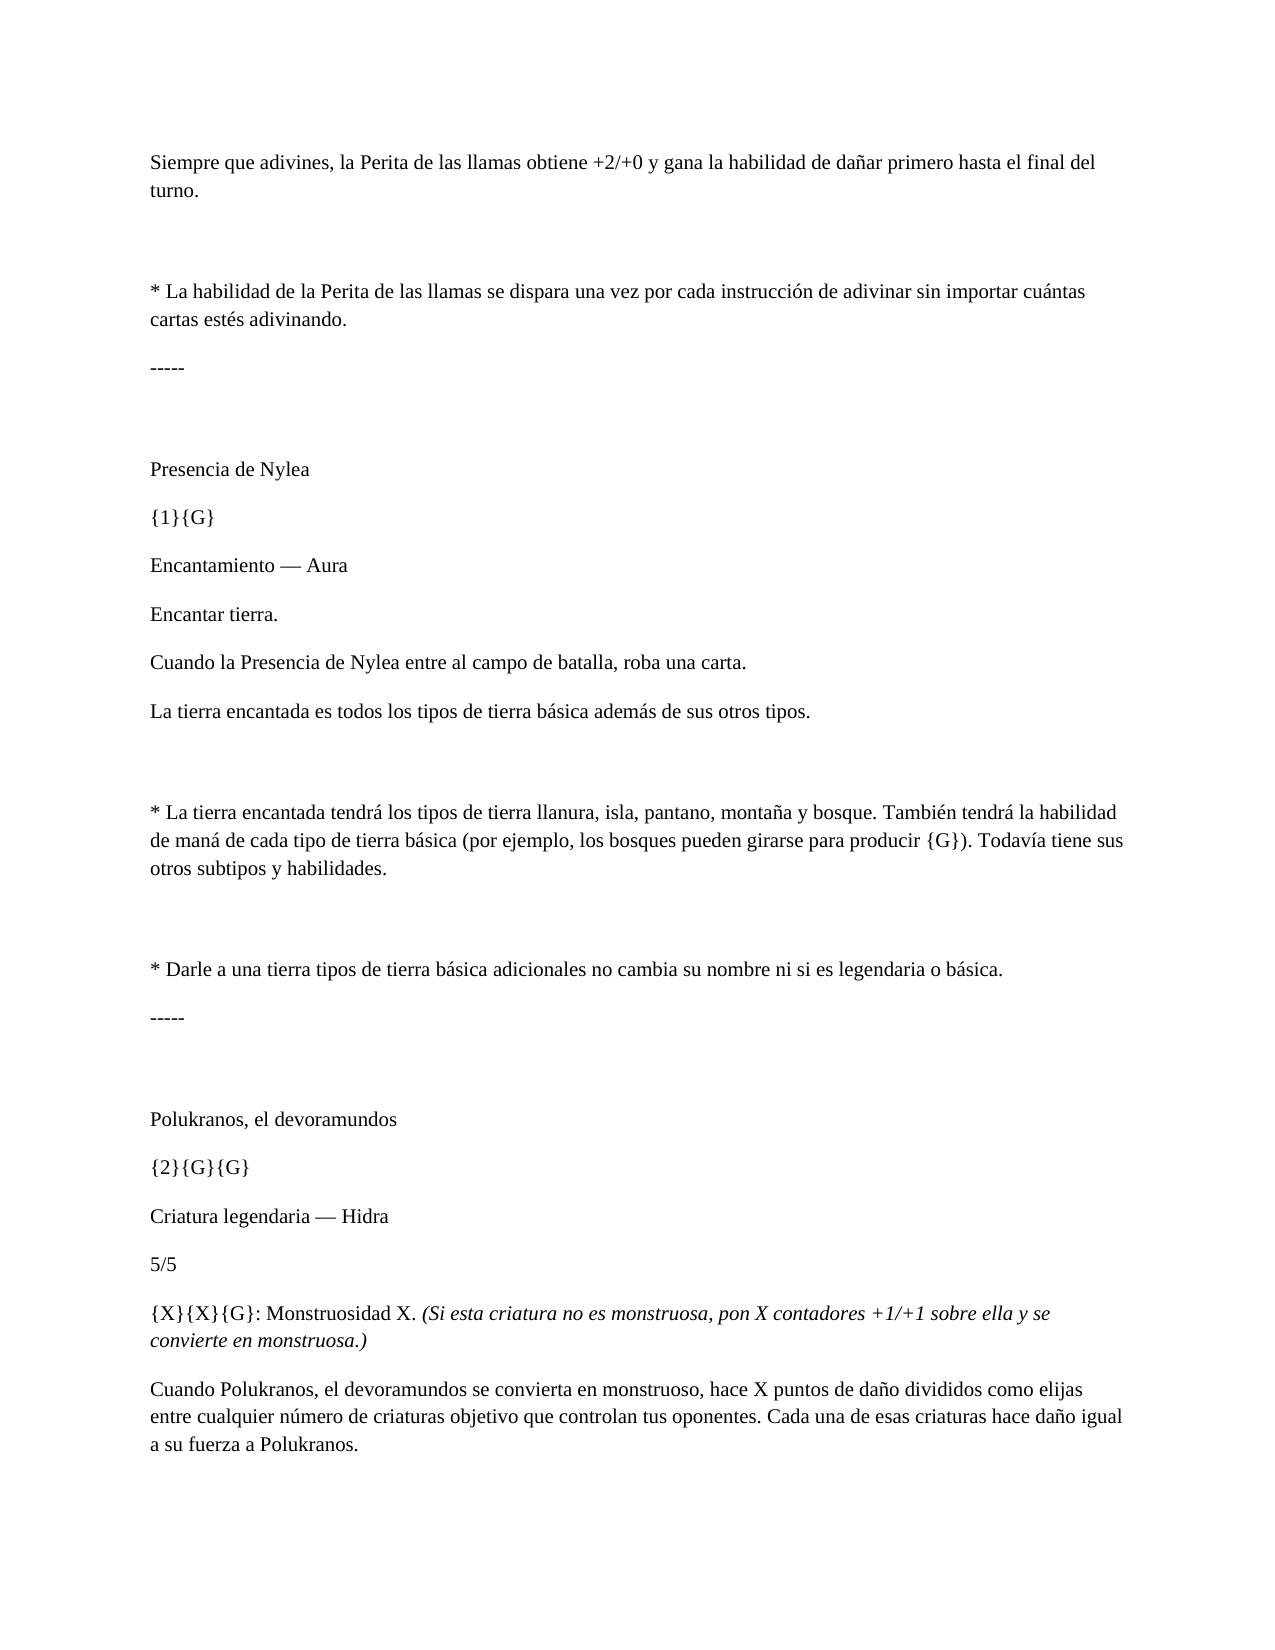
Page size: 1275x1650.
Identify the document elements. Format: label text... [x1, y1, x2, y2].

text Presencia de Nylea [150, 457, 1125, 481]
text Criatura legendaria — Hidra [150, 1204, 1125, 1228]
text Siempre que adivines, la Perita de las llamas obtiene +2/+0 y gana la habilidad de dañar primero hasta el final del turno. [150, 150, 1125, 202]
text * Darle a una tierra tipos de tierra básica adicionales no cambia su nombre ni si es legendaria o básica. [150, 957, 1125, 981]
text Encantamiento — Aura [150, 553, 1125, 577]
text 5/5 [150, 1252, 1125, 1276]
text {X}{X}{G}: Monstruosidad X. (Si esta criatura no es monstruosa, pon X contadores +1/+1 sobre ella y se convierte en monstruosa.) [150, 1301, 1125, 1352]
text Cuando Polukranos, el devoramundos se convierta en monstruoso, hace X puntos de daño divididos como elijas entre cualquier número de criaturas objetivo que controlan tus oponentes. Cada una de esas criaturas hace daño igual a su fuerza a Polukranos. [150, 1377, 1125, 1456]
text Cuando la Presencia de Nylea entre al campo de batalla, roba una carta. [150, 650, 1125, 674]
text ----- [150, 355, 1125, 379]
text La tierra encantada es todos los tipos de tierra básica además de sus otros tipos. [150, 699, 1125, 723]
text * La habilidad de la Perita de las llamas se dispara una vez por cada instrucción de adivinar sin importar cuántas cartas estés adivinando. [150, 279, 1125, 331]
text Encantar tierra. [150, 602, 1125, 626]
text ----- [150, 1005, 1125, 1029]
text {2}{G}{G} [150, 1155, 1125, 1179]
text Polukranos, el devoramundos [150, 1107, 1125, 1131]
text * La tierra encantada tendrá los tipos de tierra llanura, isla, pantano, montaña y bosque. También tendrá la habilidad de maná de cada tipo de tierra básica (por ejemplo, los bosques pueden girarse para producir {G}). Todavía tiene sus otros subtipos y habilidades. [150, 800, 1125, 879]
text {1}{G} [150, 505, 1125, 529]
